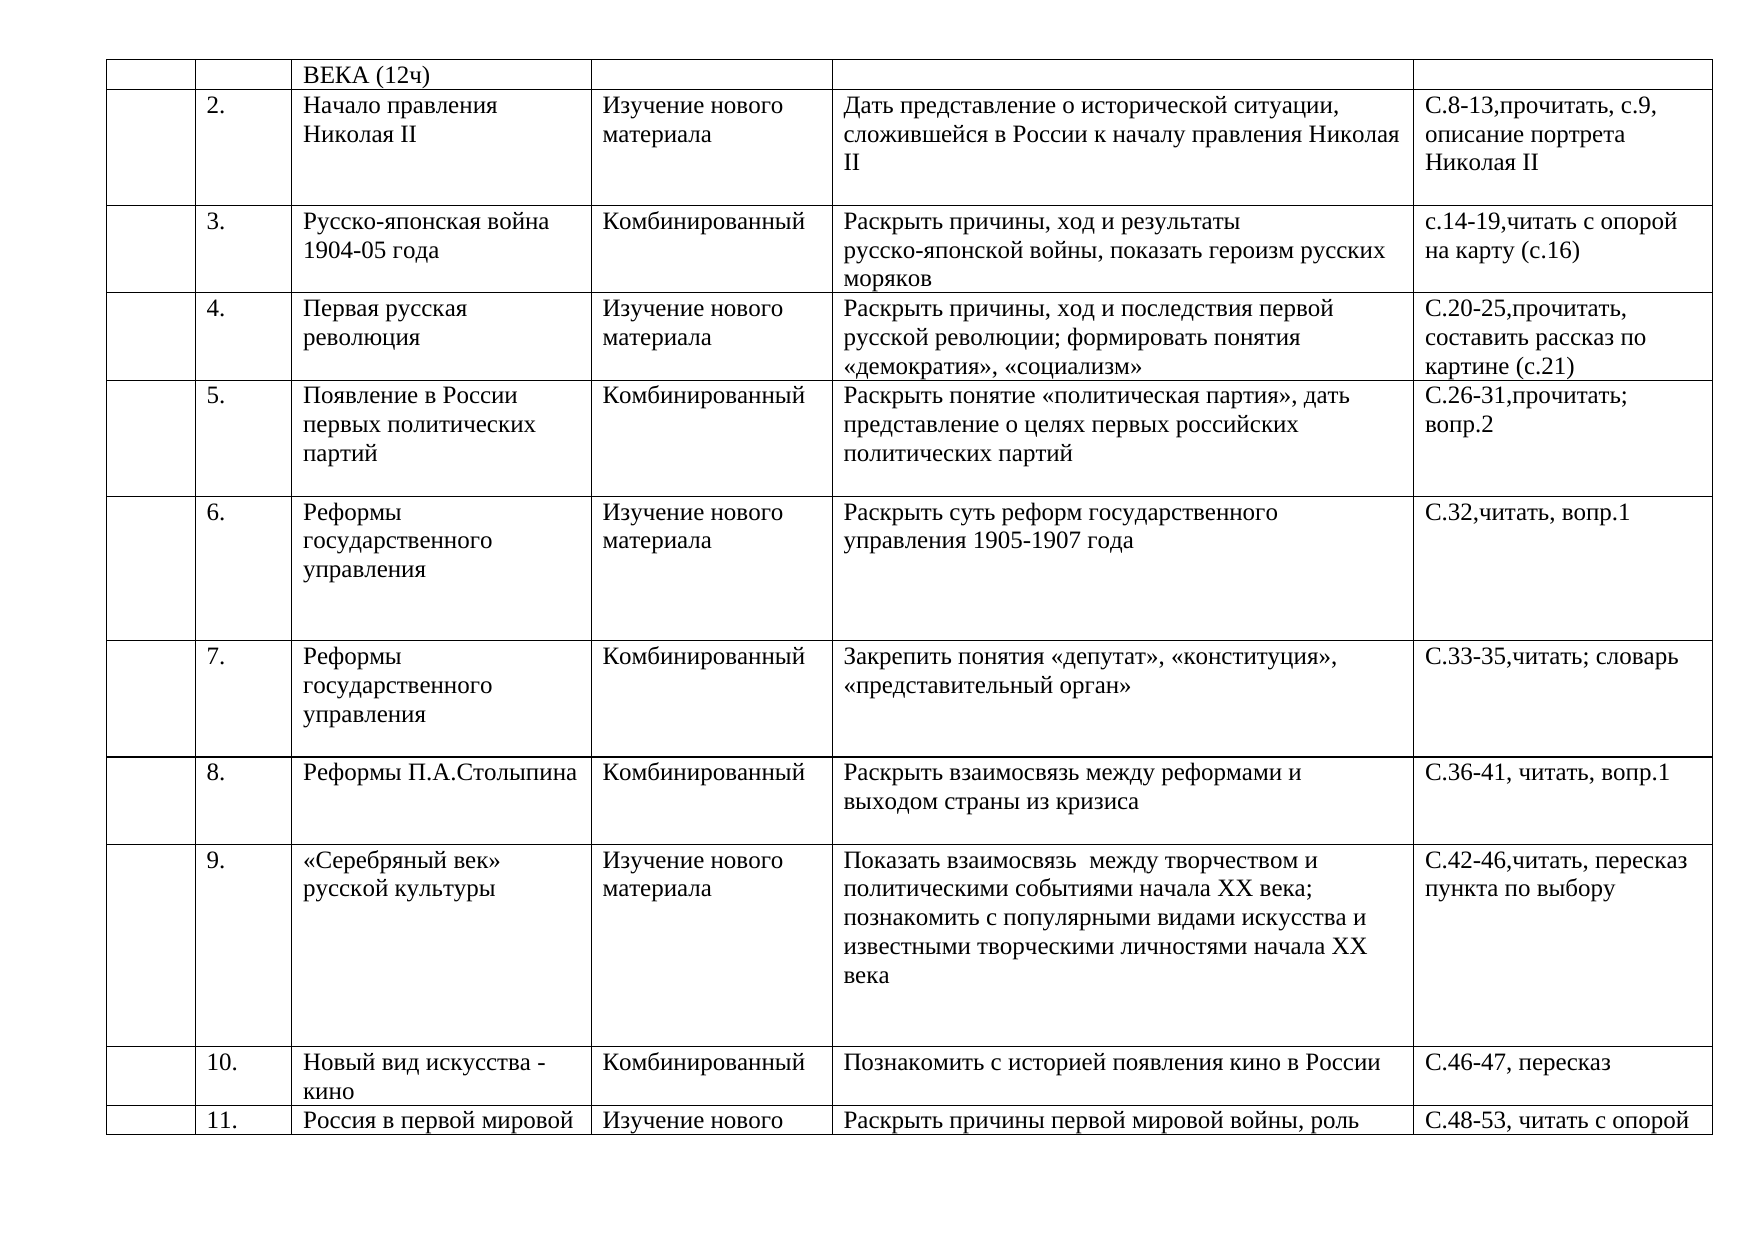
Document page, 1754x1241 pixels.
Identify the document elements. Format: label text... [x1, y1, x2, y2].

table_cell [292, 60, 591, 89]
table_cell С.33-35,читать; словарь [1414, 641, 1712, 756]
table_cell Комбинированный [592, 381, 832, 496]
table_cell 10. [196, 1047, 291, 1104]
table_cell Раскрыть суть реформ государственного управления 1905-1907 года [833, 497, 1413, 640]
table_cell [107, 845, 195, 1046]
table_cell [107, 1047, 195, 1104]
table_cell Раскрыть причины, ход и результаты русско-японской войны, показать героизм русских моряков [833, 206, 1413, 292]
table_cell 8. [196, 758, 291, 844]
table_cell 2. [196, 90, 291, 205]
table_cell Комбинированный [592, 641, 832, 756]
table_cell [833, 1106, 1413, 1134]
table_cell Раскрыть понятие «политическая партия», дать представление о целях первых российских политических партий [833, 381, 1413, 496]
table_cell [107, 90, 195, 205]
table_cell Реформы государственного управления [292, 641, 591, 756]
table_cell «Серебряный век» русской культуры [292, 845, 591, 1046]
table_cell [107, 60, 195, 89]
table_cell Раскрыть причины, ход и последствия первой русской революции; формировать понятия «демократия», «социализм» [833, 293, 1413, 379]
table_cell c.14-19,читать с опорой на карту (с.16) [1414, 206, 1712, 292]
table_cell С.26-31,прочитать; вопр.2 [1414, 381, 1712, 496]
table_cell Русско-японская война 1904-05 года [292, 206, 591, 292]
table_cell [1414, 1106, 1712, 1134]
table_cell Раскрыть взаимосвязь между реформами и выходом страны из кризиса [833, 758, 1413, 844]
table_cell Показать взаимосвязь между творчеством и политическими событиями начала XX века; познакомить с популярными видами искусства и известными творческими личностями начала XX века [833, 845, 1413, 1046]
table_cell 7. [196, 641, 291, 756]
table_cell [107, 497, 195, 640]
table_cell Изучение нового материала [592, 90, 832, 205]
table_cell [107, 758, 195, 844]
table_cell Комбинированный [592, 758, 832, 844]
table_cell [1414, 60, 1712, 89]
table_cell 6. [196, 497, 291, 640]
table_cell Комбинированный [592, 206, 832, 292]
table_cell 3. [196, 206, 291, 292]
table_cell [107, 641, 195, 756]
table_cell С.20-25,прочитать, составить рассказ по картине (с.21) [1414, 293, 1712, 379]
table_cell Изучение нового материала [592, 845, 832, 1046]
table_cell 5. [196, 381, 291, 496]
table_cell [107, 293, 195, 379]
table_cell Комбинированный [592, 1047, 832, 1104]
table_cell Изучение нового материала [592, 293, 832, 379]
table_cell 9. [196, 845, 291, 1046]
table_cell Начало правления Николая II [292, 90, 591, 205]
table_cell Дать представление о исторической ситуации, сложившейся в России к началу правления Николая II [833, 90, 1413, 205]
table_cell [107, 206, 195, 292]
table_cell 4. [196, 293, 291, 379]
table_cell 11. [196, 1106, 291, 1134]
table_cell Появление в России первых политических партий [292, 381, 591, 496]
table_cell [292, 1106, 591, 1134]
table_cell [592, 1106, 832, 1134]
table_cell Первая русская революция [292, 293, 591, 379]
table_cell Изучение нового материала [592, 497, 832, 640]
table_cell Реформы П.А.Столыпина [292, 758, 591, 844]
table_cell С.46-47, пересказ [1414, 1047, 1712, 1104]
table_cell [196, 60, 291, 89]
table_cell Познакомить с историей появления кино в России [833, 1047, 1413, 1104]
table_cell Реформы государственного управления [292, 497, 591, 640]
table_cell [592, 60, 832, 89]
table_cell С.32,читать, вопр.1 [1414, 497, 1712, 640]
table_cell С.8-13,прочитать, с.9, описание портрета Николая II [1414, 90, 1712, 205]
table_cell [107, 381, 195, 496]
table_cell Закрепить понятия «депутат», «конституция», «представительный орган» [833, 641, 1413, 756]
table_cell [833, 60, 1413, 89]
table_cell [107, 1106, 195, 1134]
table_cell С.42-46,читать, пересказ пункта по выбору [1414, 845, 1712, 1046]
table_cell С.36-41, читать, вопр.1 [1414, 758, 1712, 844]
table_cell Новый вид искусства - кино [292, 1047, 591, 1104]
